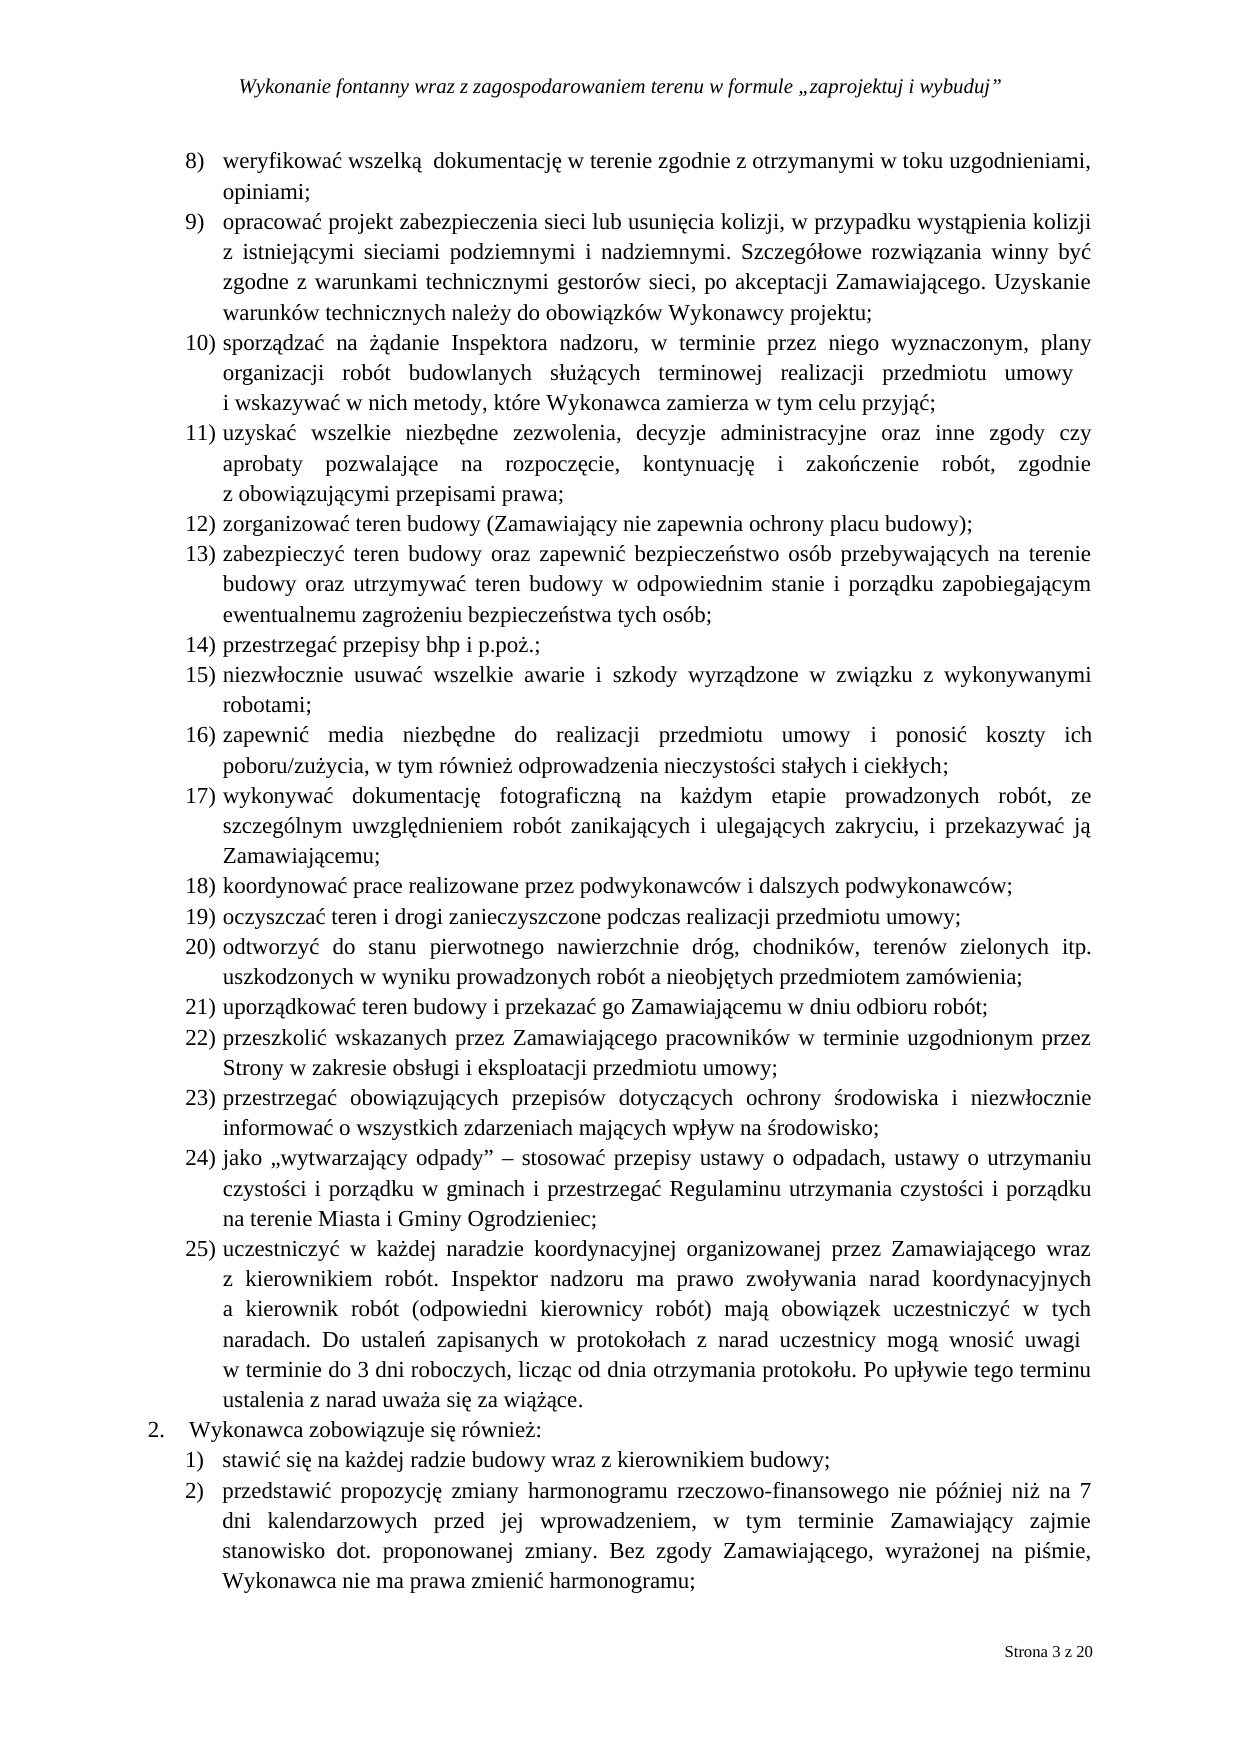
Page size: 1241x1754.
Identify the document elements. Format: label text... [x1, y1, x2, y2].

list niezwłocznie usuwać wszelkie awarie i szkody wyrządzone w związku z wykonywanymi robotami; [185, 661, 1093, 718]
list zorganizować teren budowy (Zamawiający nie zapewnia ochrony placu budowy); [185, 510, 1093, 536]
list Wykonawca zobowiązuje się również: [148, 1416, 1093, 1443]
list uporządkować teren budowy i przekazać go Zamawiającemu w dniu odbioru robót; [185, 993, 1093, 1020]
list stawić się na każdej radzie budowy wraz z kierownikiem budowy; [185, 1447, 1093, 1473]
list oczyszczać teren i drogi zanieczyszczone podczas realizacji przedmiotu umowy; [185, 903, 1093, 929]
list jako „wytwarzający odpady” – stosować przepisy ustawy o odpadach, ustawy o utrzymaniu czystości i porządku w gminach i przestrzegać Regulaminu utrzymania czystości i porządku na terenie Miasta i Gminy Ogrodzieniec; [185, 1144, 1093, 1231]
list przedstawić propozycję zmiany harmonogramu rzeczowo-finansowego nie później niż na 7 dni kalendarzowych przed jej wprowadzeniem, w tym terminie Zamawiający zajmie stanowisko dot. proponowanej zmiany. Bez zgody Zamawiającego, wyrażonej na piśmie, Wykonawca nie ma prawa zmienić harmonogramu; [185, 1477, 1093, 1594]
list zapewnić media niezbędne do realizacji przedmiotu umowy i ponosić koszty ich poboru/zużycia, w tym również odprowadzenia nieczystości stałych i ciekłych; [185, 722, 1093, 778]
list uzyskać wszelkie niezbędne zezwolenia, decyzje administracyjne oraz inne zgody czy aprobaty pozwalające na rozpoczęcie, kontynuację i zakończenie robót, zgodnie z obowiązującymi przepisami prawa; [185, 419, 1093, 506]
list odtworzyć do stanu pierwotnego nawierzchnie dróg, chodników, terenów zielonych itp. uszkodzonych w wyniku prowadzonych robót a nieobjętych przedmiotem zamówienia; [185, 933, 1093, 989]
list przeszkolić wskazanych przez Zamawiającego pracowników w terminie uzgodnionym przez Strony w zakresie obsługi i eksploatacji przedmiotu umowy; [185, 1024, 1093, 1080]
list uczestniczyć w każdej naradzie koordynacyjnej organizowanej przez Zamawiającego wraz z kierownikiem robót. Inspektor nadzoru ma prawo zwoływania narad koordynacyjnych a kierownik robót (odpowiedni kierownicy robót) mają obowiązek uczestniczyć w tych naradach. Do ustaleń zapisanych w protokołach z narad uczestnicy mogą wnosić uwagi w terminie do 3 dni roboczych, licząc od dnia otrzymania protokołu. Po upływie tego terminu ustalenia z narad uważa się za wiążące. [185, 1235, 1093, 1412]
list sporządzać na żądanie Inspektora nadzoru, w terminie przez niego wyznaczonym, plany organizacji robót budowlanych służących terminowej realizacji przedmiotu umowy i wskazywać w nich metody, które Wykonawca zamierza w tym celu przyjąć; [185, 329, 1093, 416]
list koordynować prace realizowane przez podwykonawców i dalszych podwykonawców; [185, 873, 1093, 899]
list weryfikować wszelką dokumentację w terenie zgodnie z otrzymanymi w toku uzgodnieniami, opiniami; [185, 148, 1093, 204]
list przestrzegać obowiązujących przepisów dotyczących ochrony środowiska i niezwłocznie informować o wszystkich zdarzeniach mających wpływ na środowisko; [185, 1084, 1093, 1141]
list przestrzegać przepisy bhp i p.poż.; [185, 631, 1093, 657]
list wykonywać dokumentację fotograficzną na każdym etapie prowadzonych robót, ze szczególnym uwzględnieniem robót zanikających i ulegających zakryciu, i przekazywać ją Zamawiającemu; [185, 782, 1093, 869]
list zabezpieczyć teren budowy oraz zapewnić bezpieczeństwo osób przebywających na terenie budowy oraz utrzymywać teren budowy w odpowiednim stanie i porządku zapobiegającym ewentualnemu zagrożeniu bezpieczeństwa tych osób; [185, 540, 1093, 627]
list opracować projekt zabezpieczenia sieci lub usunięcia kolizji, w przypadku wystąpienia kolizji z istniejącymi sieciami podziemnymi i nadziemnymi. Szczegółowe rozwiązania winny być zgodne z warunkami technicznymi gestorów sieci, po akceptacji Zamawiającego. Uzyskanie warunków technicznych należy do obowiązków Wykonawcy projektu; [185, 208, 1093, 325]
